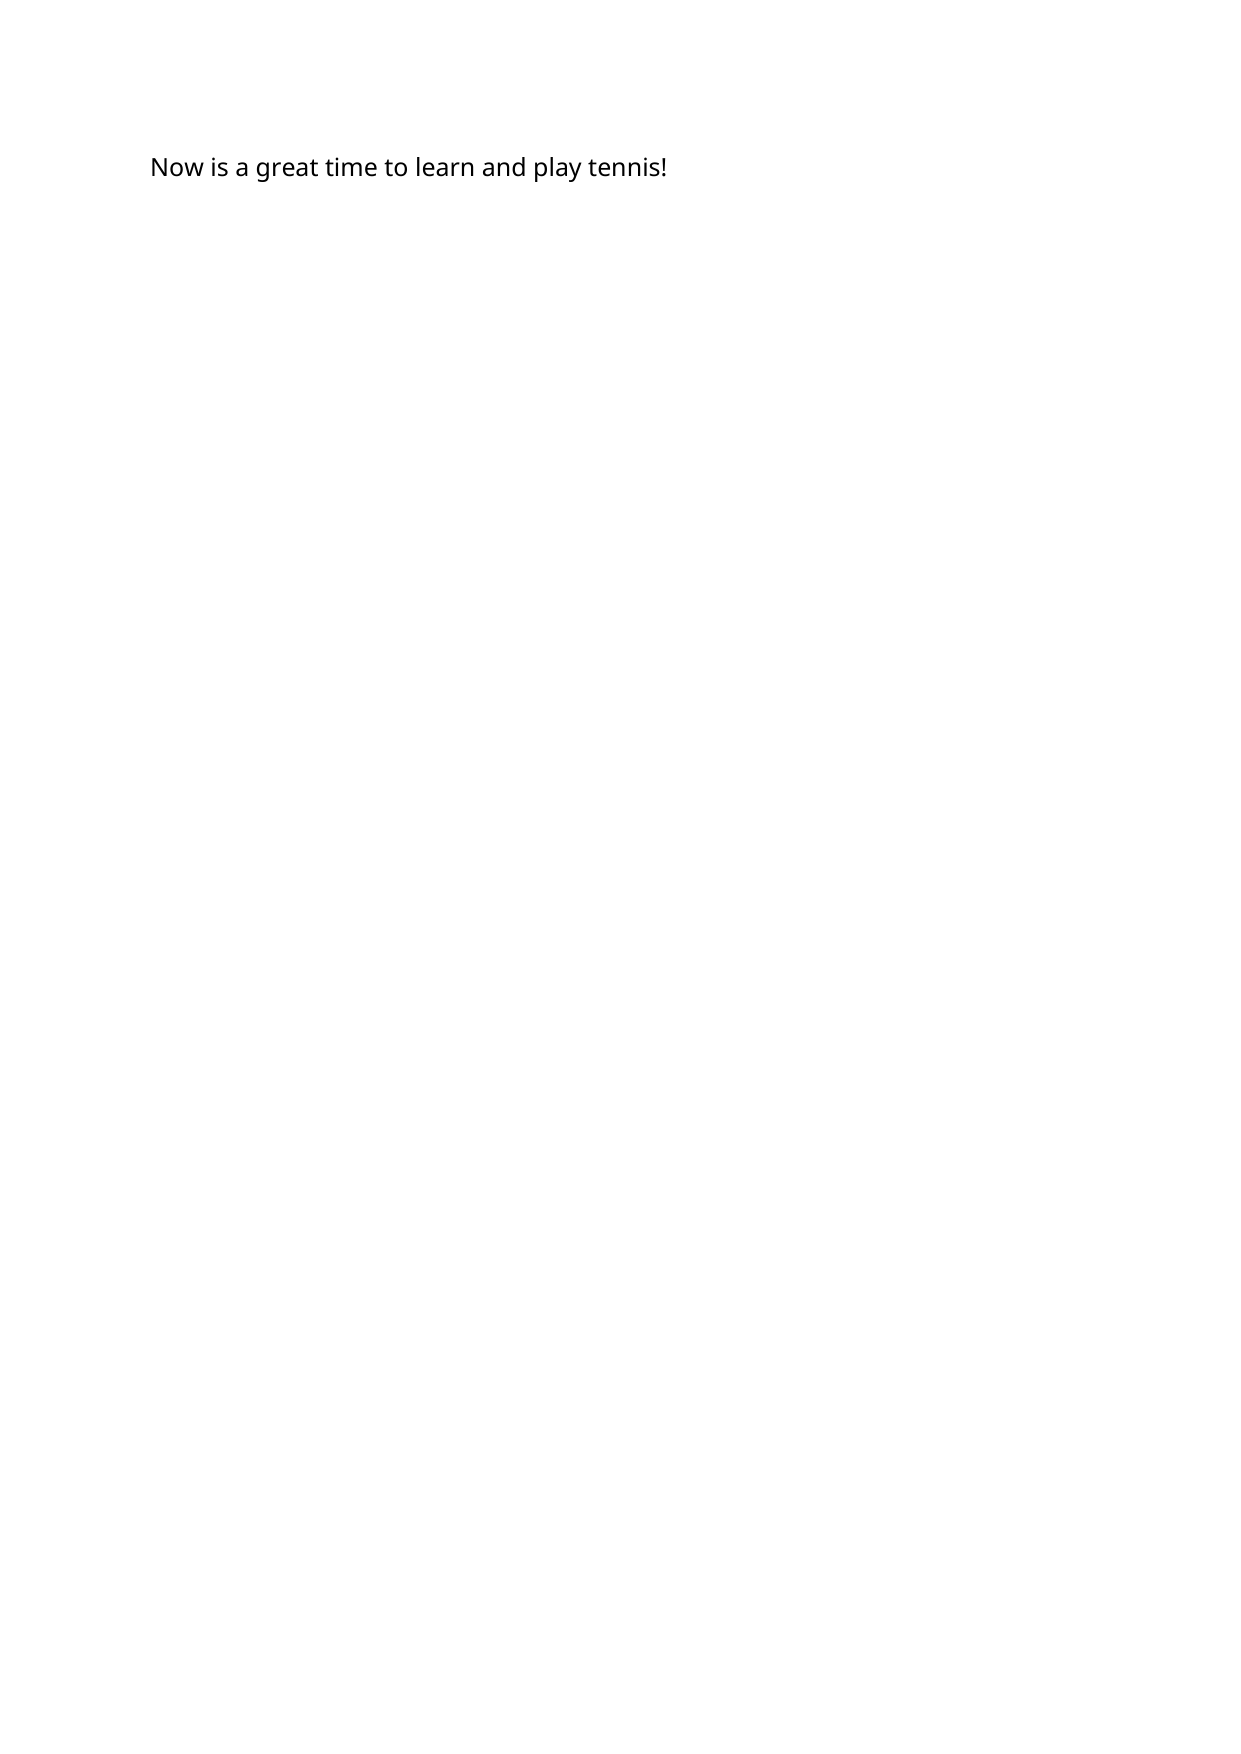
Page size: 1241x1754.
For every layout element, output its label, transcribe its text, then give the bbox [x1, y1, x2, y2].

text Now is a great time to learn and play tennis! [150, 150, 1090, 184]
